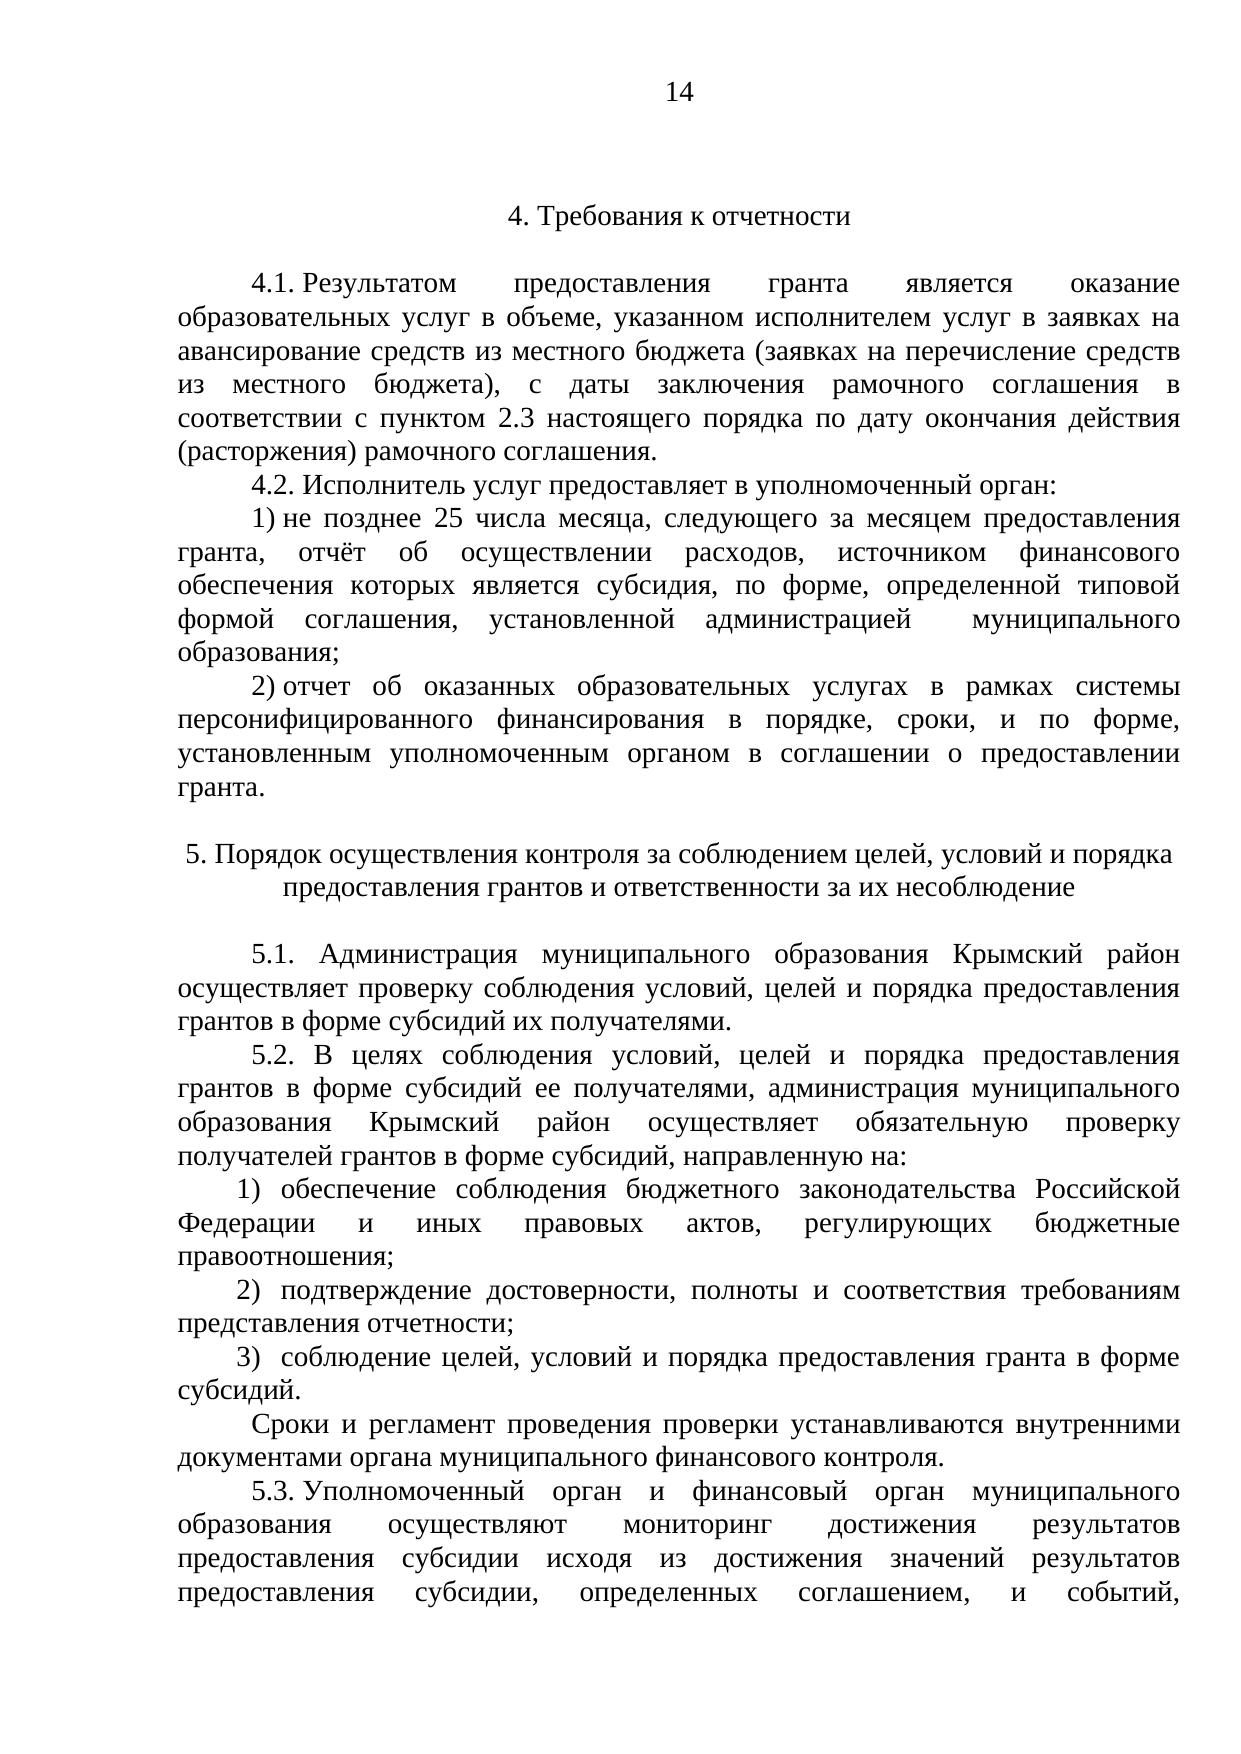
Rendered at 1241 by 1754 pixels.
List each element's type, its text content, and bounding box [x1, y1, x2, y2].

list соблюдение целей, условий и порядка предоставления гранта в форме субсидий. [177, 1339, 1181, 1406]
text Сроки и регламент проведения проверки устанавливаются внутренними документами органа муниципального финансового контроля. [177, 1406, 1181, 1473]
text 4. Требования к отчетности [177, 198, 1181, 232]
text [177, 1473, 1181, 1607]
list 5.2. В целях соблюдения условий, целей и порядка предоставления грантов в форме субсидий ее получателями, администрация муниципального образования Крымский район осуществляет обязательную проверку получателей грантов в форме субсидий, направленную на: [177, 1037, 1181, 1171]
list 1) не позднее 25 числа месяца, следующего за месяцем предоставления гранта, отчёт об осуществлении расходов, источником финансового обеспечения которых является субсидия, по форме, определенной типовой формой соглашения, установленной администрацией муниципального образования; [177, 500, 1181, 668]
list обеспечение соблюдения бюджетного законодательства Российской Федерации и иных правовых актов, регулирующих бюджетные правоотношения; [177, 1171, 1181, 1272]
list 4.1. Результатом предоставления гранта является оказание образовательных услуг в объеме, указанном исполнителем услуг в заявках на авансирование средств из местного бюджета (заявках на перечисление средств из местного бюджета), с даты заключения рамочного соглашения в соответствии с пунктом 2.3 настоящего порядка по дату окончания действия (расторжения) рамочного соглашения. [177, 266, 1181, 467]
text 5. Порядок осуществления контроля за соблюдением целей, условий и порядка предоставления грантов и ответственности за их несоблюдение [177, 836, 1181, 903]
list 4.2. Исполнитель услуг предоставляет в уполномоченный орган: [177, 467, 1181, 500]
list подтверждение достоверности, полноты и соответствия требованиям представления отчетности; [177, 1272, 1181, 1339]
list 2) отчет об оказанных образовательных услугах в рамках системы персонифицированного финансирования в порядке, сроки, и по форме, установленным уполномоченным органом в соглашении о предоставлении гранта. [177, 668, 1181, 802]
list 5.1. Администрация муниципального образования Крымский район осуществляет проверку соблюдения условий, целей и порядка предоставления грантов в форме субсидий их получателями. [177, 936, 1181, 1037]
